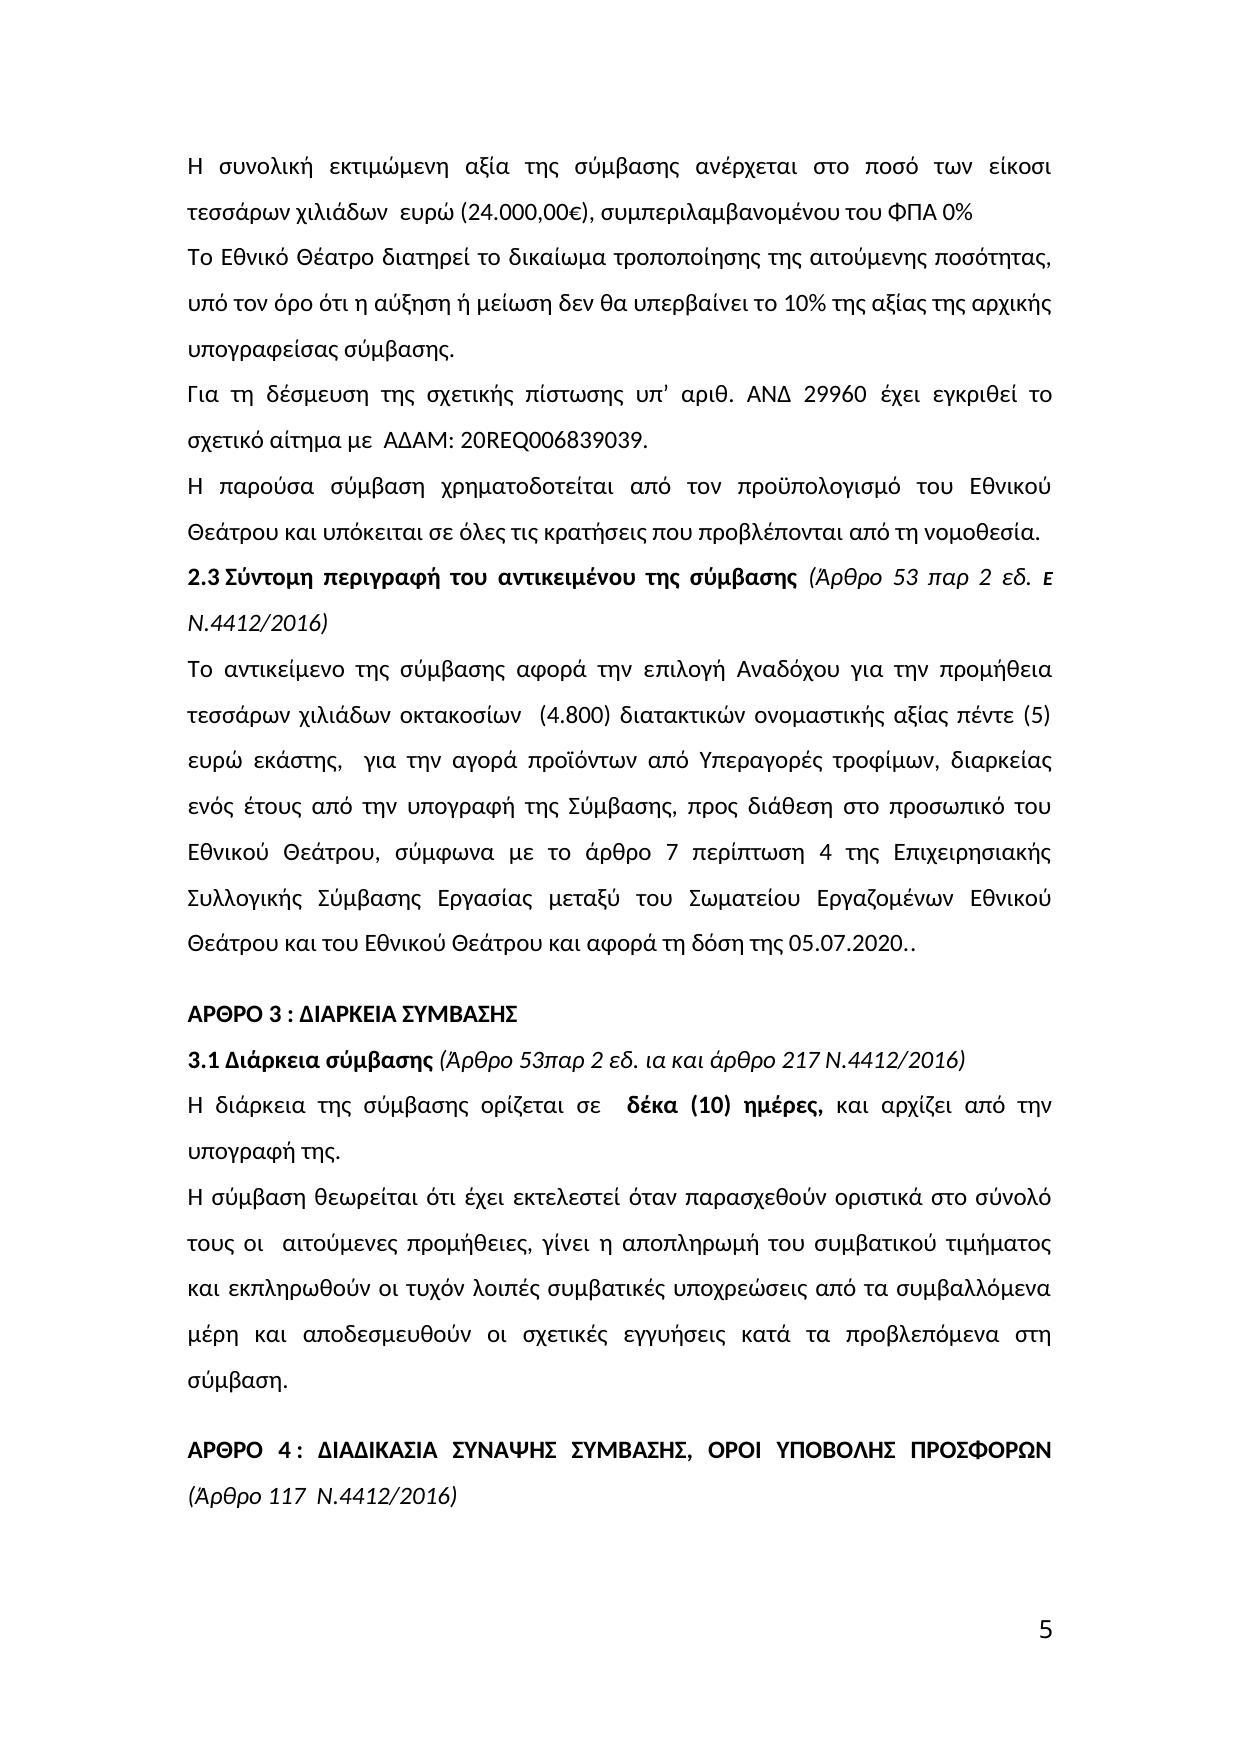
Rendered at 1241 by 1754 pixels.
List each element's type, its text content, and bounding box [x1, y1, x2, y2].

text Το Εθνικό Θέατρο διατηρεί το δικαίωμα τροποποίησης της αιτούμενης ποσότητας, υπό τον όρο ότι η αύξηση ή μείωση δεν θα υπερβαίνει το 10% της αξίας της αρχικής υπογραφείσας σύμβασης. [187, 241, 1053, 363]
text Η διάρκεια της σύμβασης ορίζεται σε δέκα (10) ημέρες, και αρχίζει από την υπογραφή της. [187, 1089, 1053, 1166]
text ΑΡΘΡΟ 4: ΔΙΑΔΙΚΑΣΙΑ ΣΥΝΑΨΗΣ ΣΥΜΒΑΣΗΣ, ΟΡΟΙ ΥΠΟΒΟΛΗΣ ΠΡΟΣΦΟΡΩΝ (Άρθρο 117 Ν.4412/2016) [187, 1435, 1053, 1511]
text Η σύμβαση θεωρείται ότι έχει εκτελεστεί όταν παρασχεθούν οριστικά στο σύνολό τους οι αιτούμενες προμήθειες, γίνει η αποπληρωμή του συμβατικού τιμήματος και εκπληρωθούν οι τυχόν λοιπές συμβατικές υποχρεώσεις από τα συμβαλλόμενα μέρη και αποδεσμευθούν οι σχετικές εγγυήσεις κατά τα προβλεπόμενα στη σύμβαση. [187, 1181, 1053, 1394]
text Για τη δέσμευση της σχετικής πίστωσης υπ’ αριθ. ΑΝΔ 29960 έχει εγκριθεί το σχετικό αίτημα με ΑΔΑΜ: 20REQ006839039. [187, 379, 1053, 455]
text 3.1 Διάρκεια σύμβασης (Άρθρο 53παρ 2 εδ. ια και άρθρο 217 Ν.4412/2016) [187, 1044, 1053, 1074]
text Η συνολική εκτιμώμενη αξία της σύμβασης ανέρχεται στο ποσό των είκοσι τεσσάρων χιλιάδων ευρώ (24.000,00€), συμπεριλαμβανομένου του ΦΠΑ 0% [187, 150, 1053, 226]
text Το αντικείμενο της σύμβασης αφορά την επιλογή Αναδόχου για την προμήθεια τεσσάρων χιλιάδων οκτακοσίων (4.800) διατακτικών ονομαστικής αξίας πέντε (5) ευρώ εκάστης, για την αγορά προϊόντων από Υπεραγορές τροφίμων, διαρκείας ενός έτους από την υπογραφή της Σύμβασης, προς διάθεση στο προσωπικό του Εθνικού Θεάτρου, σύμφωνα με το άρθρο 7 περίπτωση 4 της Επιχειρησιακής Συλλογικής Σύμβασης Εργασίας μεταξύ του Σωματείου Εργαζομένων Εθνικού Θεάτρου και του Εθνικού Θεάτρου και αφορά τη δόση της 05.07.2020.. [187, 653, 1053, 958]
text 2.3 Σύντομη περιγραφή του αντικειμένου της σύμβασης (Άρθρο 53 παρ 2 εδ. ε Ν.4412/2016) [187, 562, 1053, 638]
text ΑΡΘΡΟ 3 : ΔΙΑΡΚΕΙΑ ΣΥΜΒΑΣΗΣ [187, 998, 1053, 1029]
text Η παρούσα σύμβαση χρηματοδοτείται από τον προϋπολογισμό του Εθνικού Θεάτρου και υπόκειται σε όλες τις κρατήσεις που προβλέπονται από τη νομοθεσία. [187, 470, 1053, 546]
